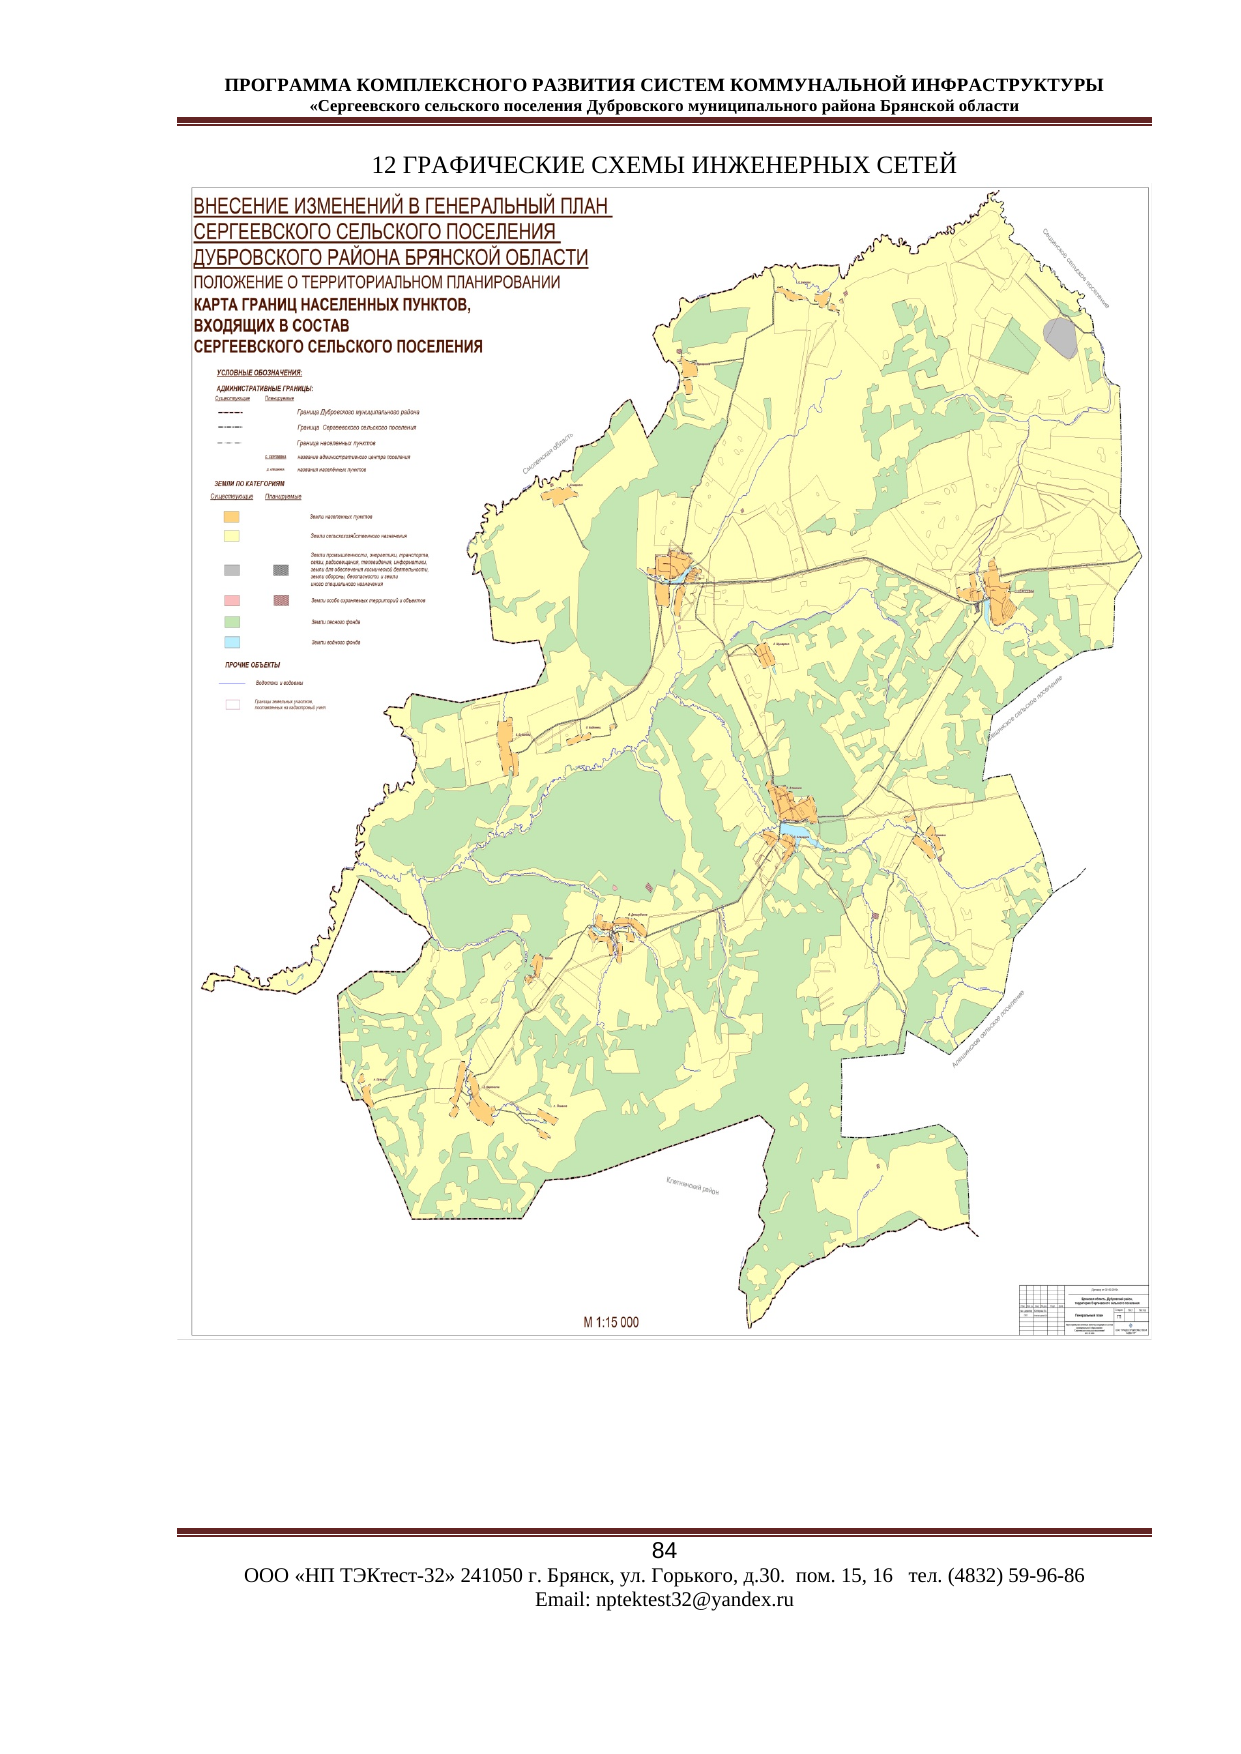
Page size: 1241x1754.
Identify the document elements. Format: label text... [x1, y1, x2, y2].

text 12 ГРАФИЧЕСКИЕ СХЕМЫ ИНЖЕНЕРНЫХ СЕТЕЙ [177, 150, 1152, 179]
picture [177, 183, 1152, 1340]
